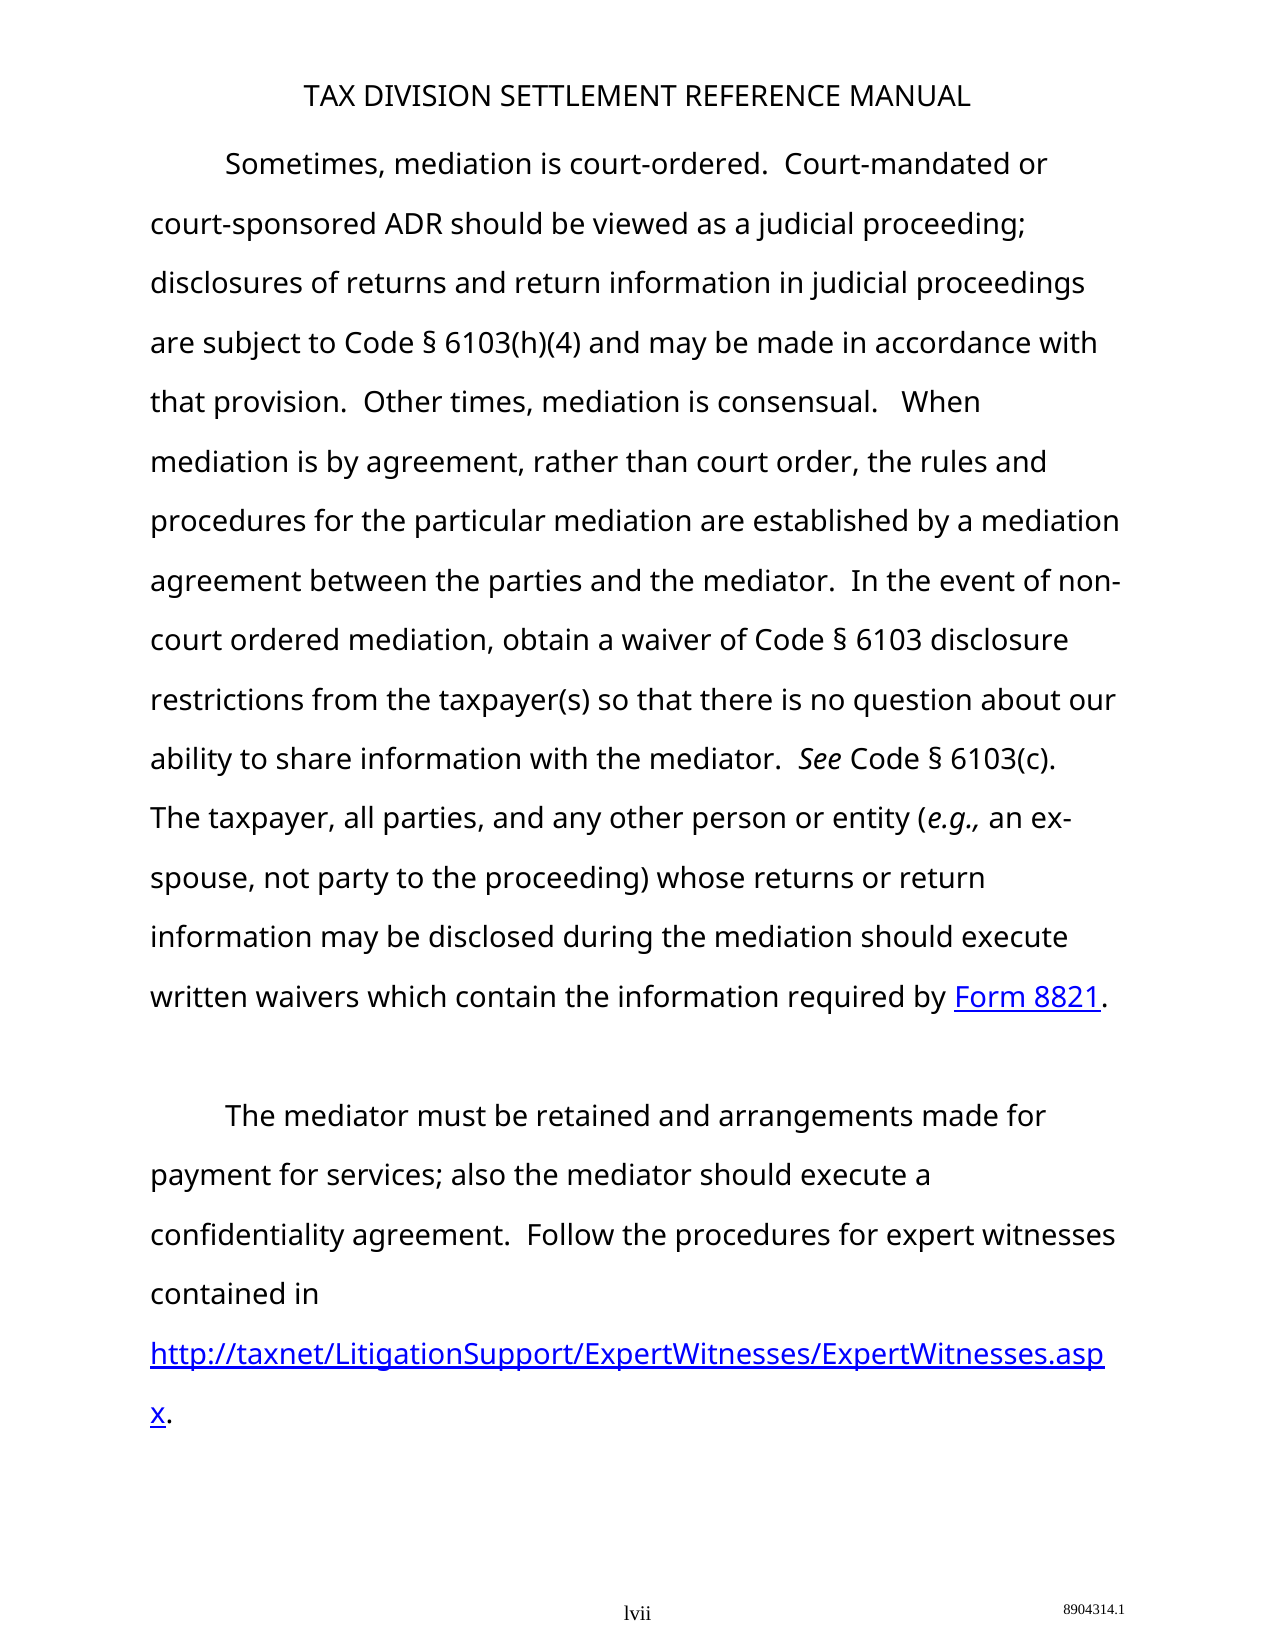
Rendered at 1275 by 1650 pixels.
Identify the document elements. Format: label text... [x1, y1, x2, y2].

text The mediator must be retained and arrangements made for payment for services; also the mediator should execute a confidentiality agreement. Follow the procedures for expert witnesses contained in http://taxnet/LitigationSupport/ExpertWitnesses/ExpertWitnesses.aspx. [150, 1095, 1125, 1432]
text Sometimes, mediation is court-ordered. Court-mandated or court-sponsored ADR should be viewed as a judicial proceeding; disclosures of returns and return information in judicial proceedings are subject to Code § 6103(h)(4) and may be made in accordance with that provision. Other times, mediation is consensual. When mediation is by agreement, rather than court order, the rules and procedures for the particular mediation are established by a mediation agreement between the parties and the mediator. In the event of non-court ordered mediation, obtain a waiver of Code § 6103 disclosure restrictions from the taxpayer(s) so that there is no question about our ability to share information with the mediator. See Code § 6103(c). The taxpayer, all parties, and any other person or entity (e.g., an ex-spouse, not party to the proceeding) whose returns or return information may be disclosed during the mediation should execute written waivers which contain the information required by Form 8821. [150, 143, 1125, 1016]
